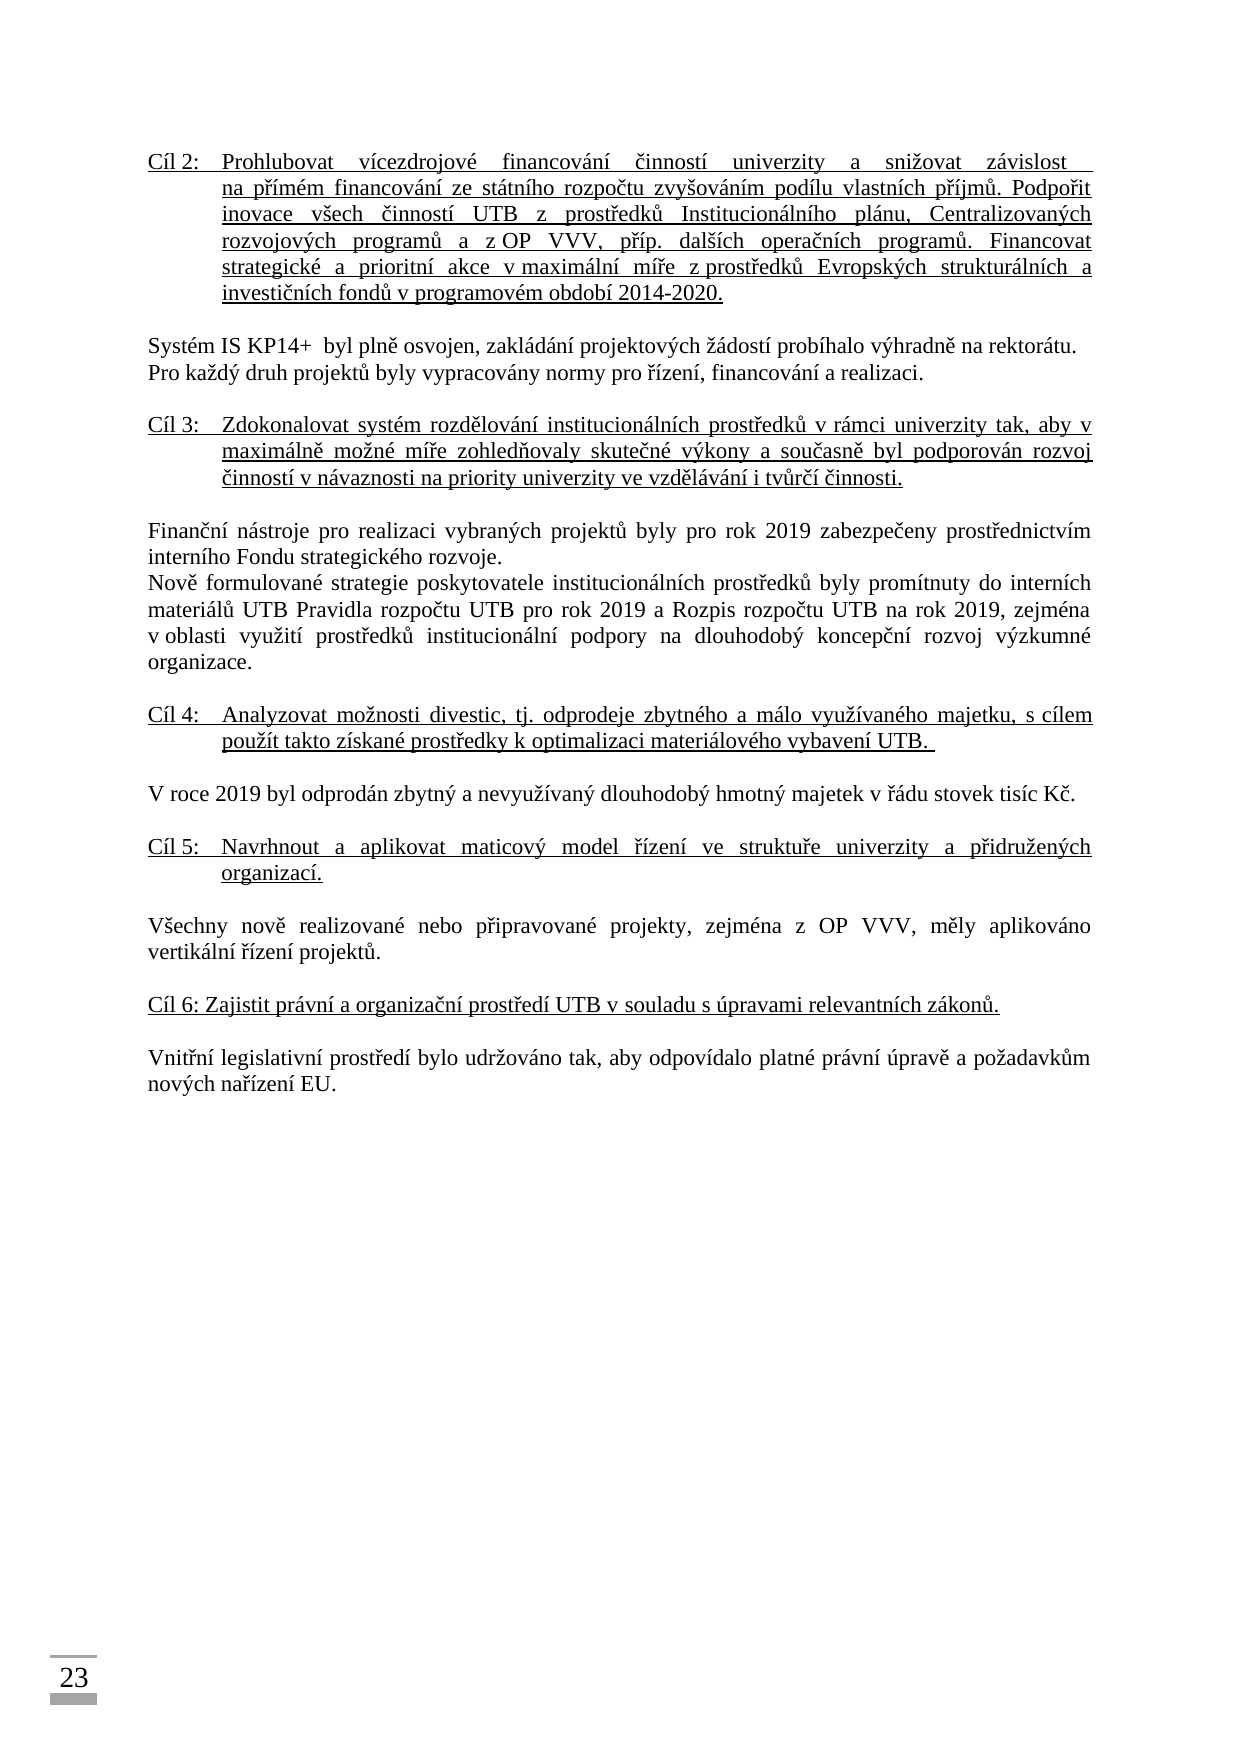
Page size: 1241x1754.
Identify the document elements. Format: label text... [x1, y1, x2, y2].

text Cíl 6: Zajistit právní a organizační prostředí UTB v souladu s úpravami relevantních zákonů. [148, 991, 1092, 1017]
text Cíl 4: Analyzovat možnosti divestic, tj. odprodeje zbytného a málo využívaného majetku, s cílem použít takto získané prostředky k optimalizaci materiálového vybavení UTB. [148, 725, 1092, 754]
text Finanční nástroje pro realizaci vybraných projektů byly pro rok 2019 zabezpečeny prostřednictvím interního Fondu strategického rozvoje. [148, 517, 1092, 569]
text Cíl 2: Prohlubovat vícezdrojové financování činností univerzity a snižovat závislost na přímém financování ze státního rozpočtu zvyšováním podílu vlastních příjmů. Podpořit inovace všech činností UTB z prostředků Institucionálního plánu, Centralizovaných rozvojových programů a z OP VVV, příp. dalších operačních programů. Financovat strategické a prioritní akce v maximální míře z prostředků Evropských strukturálních a investičních fondů v programovém období 2014-2020. [148, 172, 1092, 306]
text Nově formulované strategie poskytovatele institucionálních prostředků byly promítnuty do interních materiálů UTB Pravidla rozpočtu UTB pro rok 2019 a Rozpis rozpočtu UTB na rok 2019, zejména v oblasti využití prostředků institucionální podpory na dlouhodobý koncepční rozvoj výzkumné organizace. [148, 569, 1092, 675]
text Cíl 3: Zdokonalovat systém rozdělování institucionálních prostředků v rámci univerzity tak, aby v maximálně možné míře zohledňovaly skutečné výkony a současně byl podporován rozvoj činností v návaznosti na priority univerzity ve vzdělávání i tvůrčí činnosti. [148, 411, 1092, 434]
text Všechny nově realizované nebo připravované projekty, zejména z OP VVV, měly aplikováno vertikální řízení projektů. [148, 912, 1092, 965]
text Cíl 3: Zdokonalovat systém rozdělování institucionálních prostředků v rámci univerzity tak, aby v maximálně možné míře zohledňovaly skutečné výkony a současně byl podporován rozvoj činností v návaznosti na priority univerzity ve vzdělávání i tvůrčí činnosti. [148, 435, 1092, 490]
text Pro každý druh projektů byly vypracovány normy pro řízení, financování a realizaci. [148, 358, 1092, 385]
text Cíl 4: Analyzovat možnosti divestic, tj. odprodeje zbytného a málo využívaného majetku, s cílem použít takto získané prostředky k optimalizaci materiálového vybavení UTB. [148, 701, 1092, 724]
text Cíl 5: Navrhnout a aplikovat maticový model řízení ve struktuře univerzity a přidružených organizací. [148, 857, 1092, 886]
text Cíl 5: Navrhnout a aplikovat maticový model řízení ve struktuře univerzity a přidružených organizací. [148, 833, 1092, 856]
text V roce 2019 byl odprodán zbytný a nevyužívaný dlouhodobý hmotný majetek v řádu stovek tisíc Kč. [148, 780, 1092, 807]
text Vnitřní legislativní prostředí bylo udržováno tak, aby odpovídalo platné právní úpravě a požadavkům nových nařízení EU. [148, 1044, 1092, 1096]
text Systém IS KP14+ byl plně osvojen, zakládání projektových žádostí probíhalo výhradně na rektorátu. [148, 332, 1092, 358]
